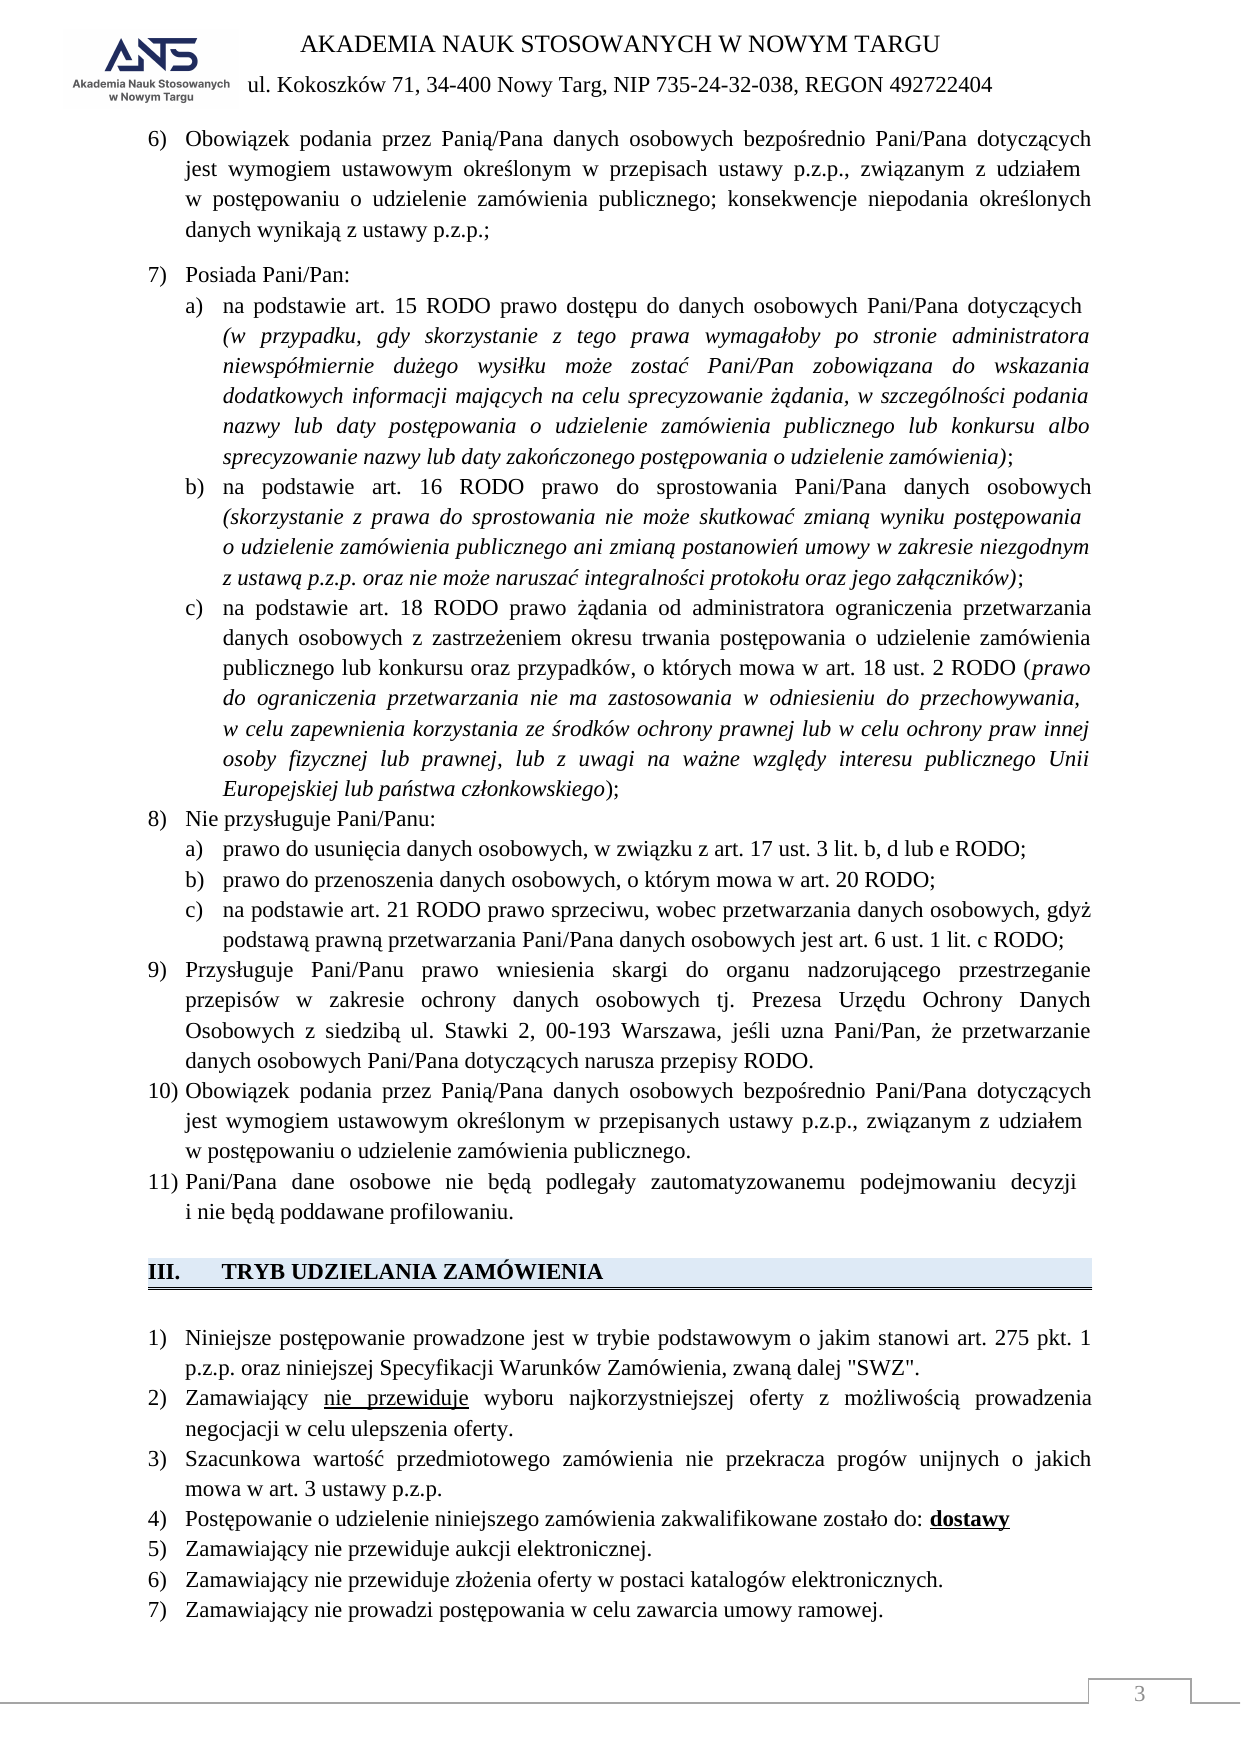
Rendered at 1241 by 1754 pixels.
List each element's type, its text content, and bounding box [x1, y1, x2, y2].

list Postępowanie o udzielenie niniejszego zamówienia zakwalifikowane zostało do: dostawy [148, 1505, 1092, 1532]
list na podstawie art. 21 RODO prawo sprzeciwu, wobec przetwarzania danych osobowych, gdyż podstawą prawną przetwarzania Pani/Pana danych osobowych jest art. 6 ust. 1 lit. c RODO; [185, 896, 1092, 952]
list na podstawie art. 15 RODO prawo dostępu do danych osobowych Pani/Pana dotyczących (w przypadku, gdy skorzystanie z tego prawa wymagałoby po stronie administratora niewspółmiernie dużego wysiłku może zostać Pani/Pan zobowiązana do wskazania dodatkowych informacji mających na celu sprecyzowanie żądania, w szczególności podania nazwy lub daty postępowania o udzielenie zamówienia publicznego lub konkursu albo sprecyzowanie nazwy lub daty zakończonego postępowania o udzielenie zamówienia); [185, 292, 1092, 469]
list Nie przysługuje Pani/Panu: [148, 805, 1092, 832]
list Posiada Pani/Pan: [148, 262, 1092, 288]
list Pani/Pana dane osobowe nie będą podlegały zautomatyzowanemu podejmowaniu decyzji i nie będą poddawane profilowaniu. [148, 1168, 1092, 1224]
picture [62, 29, 240, 109]
list Zamawiający nie przewiduje wyboru najkorzystniejszej oferty z możliwością prowadzenia negocjacji w celu ulepszenia oferty. [148, 1384, 1092, 1441]
list na podstawie art. 16 RODO prawo do sprostowania Pani/Pana danych osobowych (skorzystanie z prawa do sprostowania nie może skutkować zmianą wyniku postępowania o udzielenie zamówienia publicznego ani zmianą postanowień umowy w zakresie niezgodnym z ustawą p.z.p. oraz nie może naruszać integralności protokołu oraz jego załączników); [185, 473, 1092, 590]
list Zamawiający nie przewiduje aukcji elektronicznej. [148, 1536, 1092, 1562]
list Zamawiający nie przewiduje złożenia oferty w postaci katalogów elektronicznych. [148, 1566, 1092, 1592]
list Przysługuje Pani/Panu prawo wniesienia skargi do organu nadzorującego przestrzeganie przepisów w zakresie ochrony danych osobowych tj. Prezesa Urzędu Ochrony Danych Osobowych z siedzibą ul. Stawki 2, 00-193 Warszawa, jeśli uzna Pani/Pan, że przetwarzanie danych osobowych Pani/Pana dotyczących narusza przepisy RODO. [148, 956, 1092, 1073]
list prawo do przenoszenia danych osobowych, o którym mowa w art. 20 RODO; [185, 866, 1092, 892]
list prawo do usunięcia danych osobowych, w związku z art. 17 ust. 3 lit. b, d lub e RODO; [185, 836, 1092, 862]
list Niniejsze postępowanie prowadzone jest w trybie podstawowym o jakim stanowi art. 275 pkt. 1 p.z.p. oraz niniejszej Specyfikacji Warunków Zamówienia, zwaną dalej "SWZ". [148, 1324, 1092, 1381]
text III. TRYB UDZIELANIA ZAMÓWIENIA [148, 1258, 1092, 1287]
list Zamawiający nie prowadzi postępowania w celu zawarcia umowy ramowej. [148, 1596, 1092, 1622]
list Obowiązek podania przez Panią/Pana danych osobowych bezpośrednio Pani/Pana dotyczących jest wymogiem ustawowym określonym w przepisanych ustawy p.z.p., związanym z udziałem w postępowaniu o udzielenie zamówienia publicznego. [148, 1077, 1092, 1164]
list Obowiązek podania przez Panią/Pana danych osobowych bezpośrednio Pani/Pana dotyczących jest wymogiem ustawowym określonym w przepisach ustawy p.z.p., związanym z udziałem w postępowaniu o udzielenie zamówienia publicznego; konsekwencje niepodania określonych danych wynikają z ustawy p.z.p.; [148, 125, 1092, 242]
list na podstawie art. 18 RODO prawo żądania od administratora ograniczenia przetwarzania danych osobowych z zastrzeżeniem okresu trwania postępowania o udzielenie zamówienia publicznego lub konkursu oraz przypadków, o których mowa w art. 18 ust. 2 RODO (prawo do ograniczenia przetwarzania nie ma zastosowania w odniesieniu do przechowywania, w celu zapewnienia korzystania ze środków ochrony prawnej lub w celu ochrony praw innej osoby fizycznej lub prawnej, lub z uwagi na ważne względy interesu publicznego Unii Europejskiej lub państwa członkowskiego); [185, 594, 1092, 801]
list Szacunkowa wartość przedmiotowego zamówienia nie przekracza progów unijnych o jakich mowa w art. 3 ustawy p.z.p. [148, 1445, 1092, 1501]
